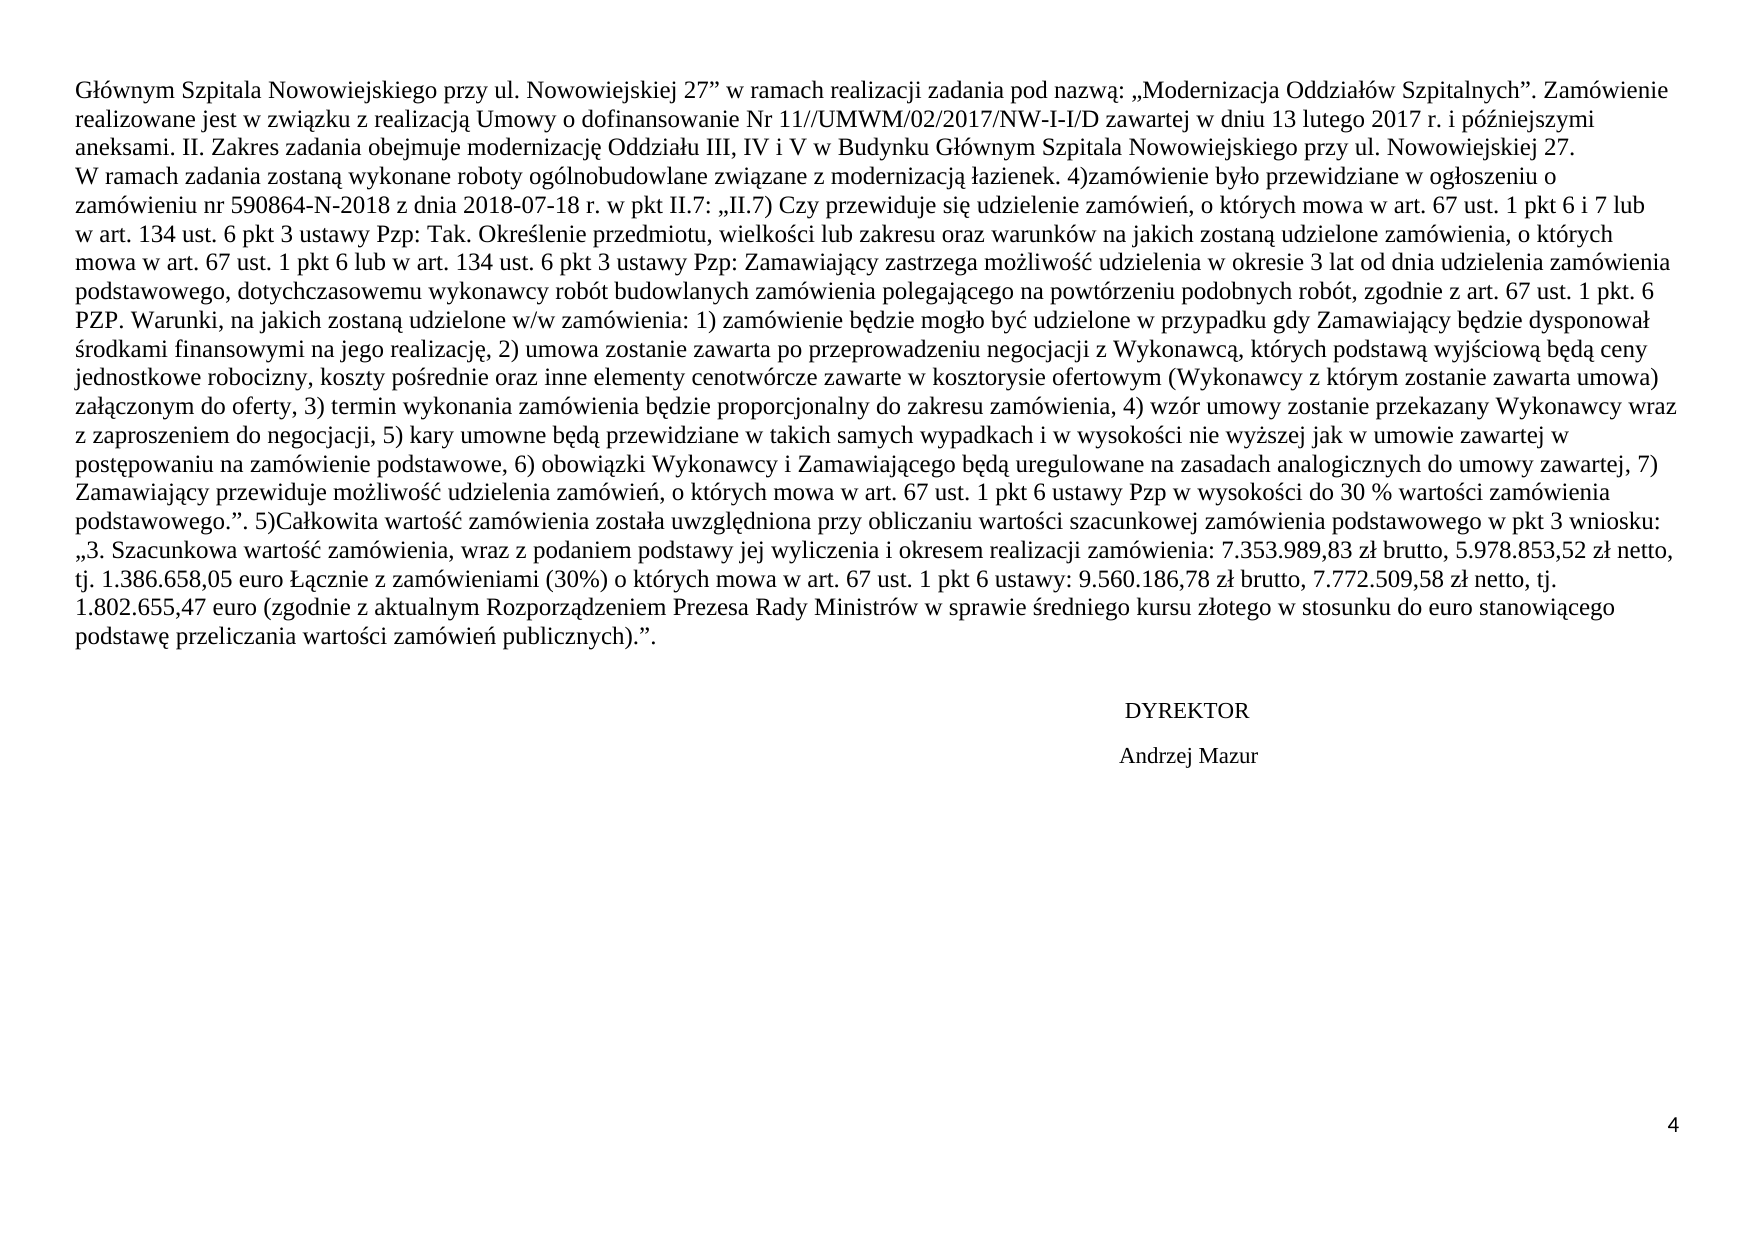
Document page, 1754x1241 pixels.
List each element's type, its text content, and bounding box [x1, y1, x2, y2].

text Andrzej Mazur [75, 742, 1679, 768]
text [75, 75, 1679, 650]
text DYREKTOR [75, 697, 1679, 723]
